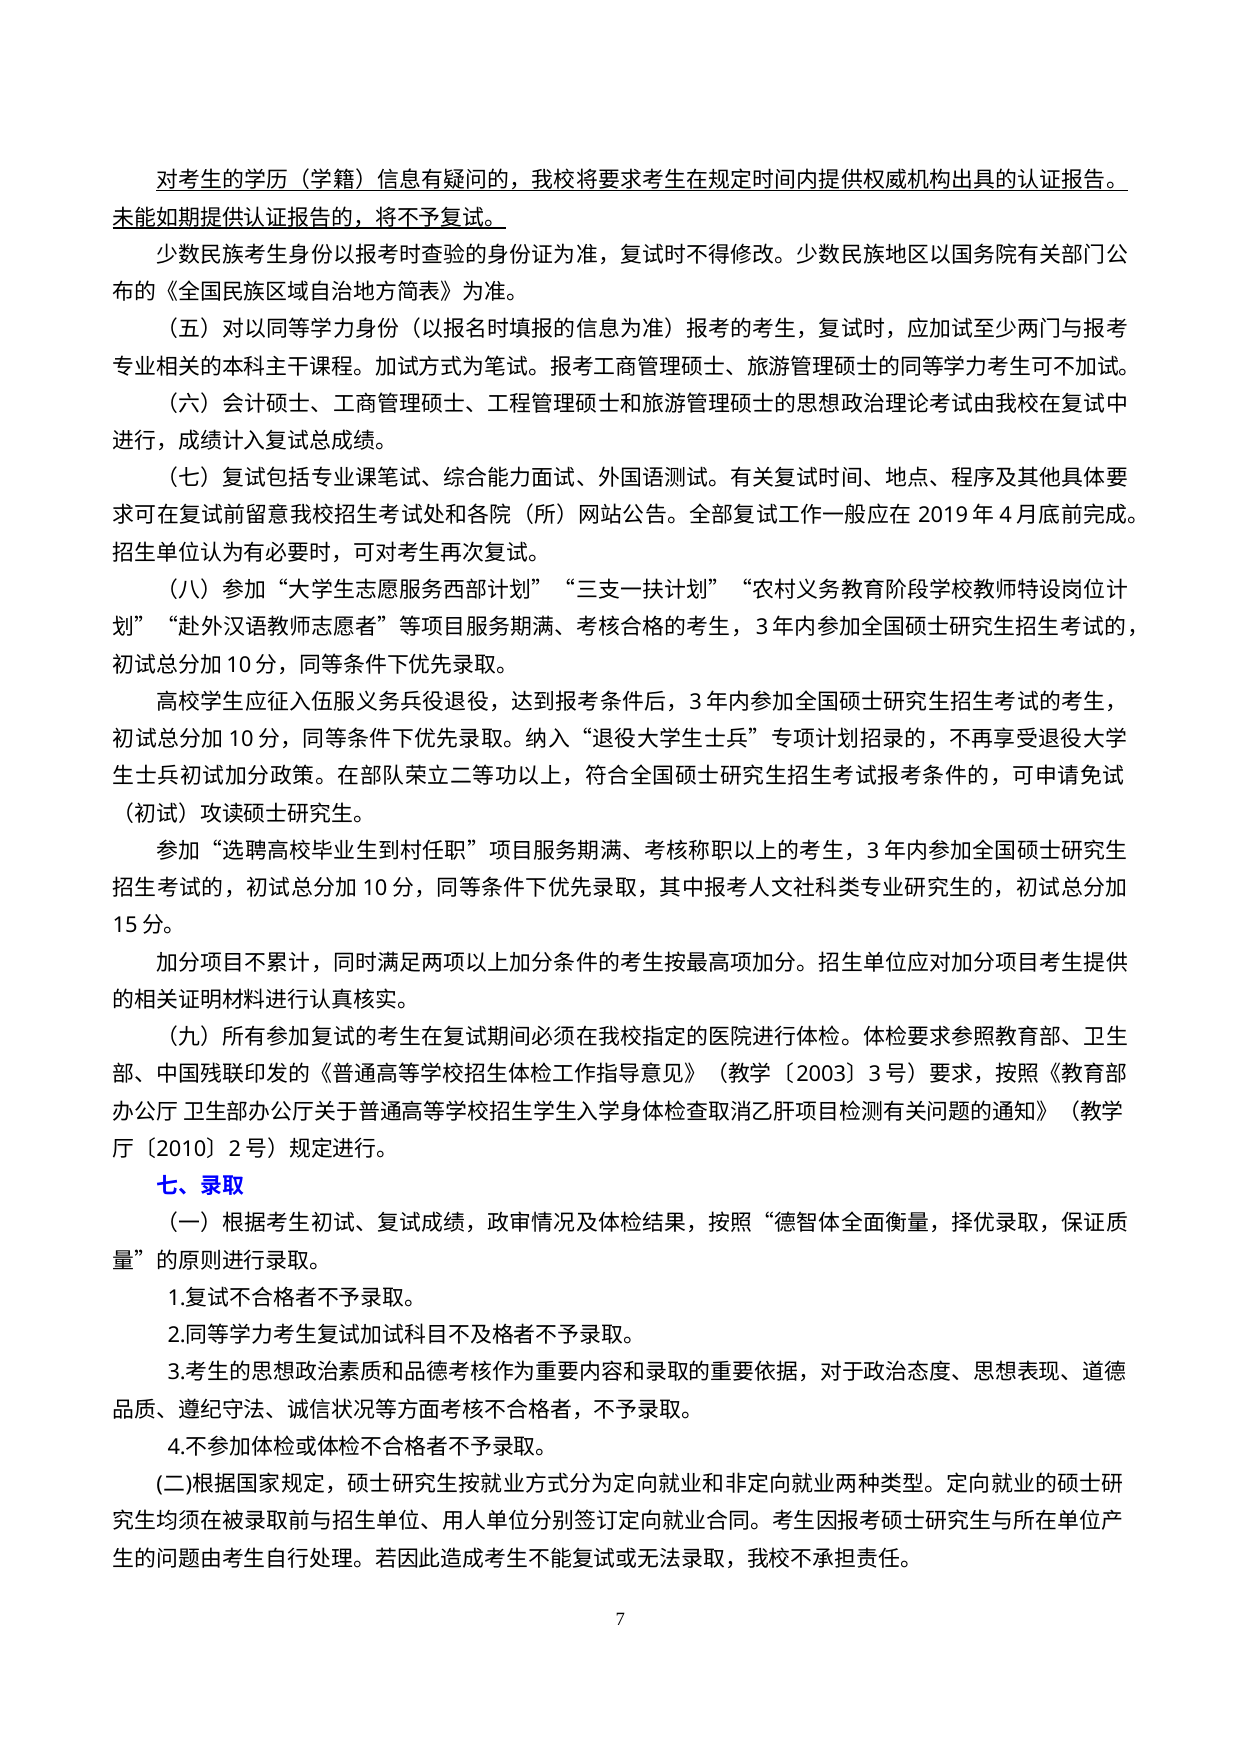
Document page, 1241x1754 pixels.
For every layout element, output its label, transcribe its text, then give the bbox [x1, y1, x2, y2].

text （七）复试包括专业课笔试、综合能力面试、外国语测试。有关复试时间、地点、程序及其他具体要求可在复试前留意我校招生考试处和各院（所）网站公告。全部复试工作一般应在2019年4月底前完成。招生单位认为有必要时，可对考生再次复试。 [112, 460, 1128, 567]
text （九）所有参加复试的考生在复试期间必须在我校指定的医院进行体检。体检要求参照教育部、卫生部、中国残联印发的《普通高等学校招生体检工作指导意见》（教学〔2003〕3号）要求，按照《教育部办公厅 卫生部办公厅关于普通高等学校招生学生入学身体检查取消乙肝项目检测有关问题的通知》（教学厅〔2010〕2号）规定进行。 [112, 1019, 1128, 1163]
text （一）根据考生初试、复试成绩，政审情况及体检结果，按照“德智体全面衡量，择优录取，保证质量”的原则进行录取。 [112, 1205, 1128, 1275]
text （八）参加“大学生志愿服务西部计划”“三支一扶计划”“农村义务教育阶段学校教师特设岗位计划”“赴外汉语教师志愿者”等项目服务期满、考核合格的考生，3年内参加全国硕士研究生招生考试的，初试总分加10分，同等条件下优先录取。 [112, 572, 1128, 679]
text （五）对以同等学力身份（以报名时填报的信息为准）报考的考生，复试时，应加试至少两门与报考专业相关的本科主干课程。加试方式为笔试。报考工商管理硕士、旅游管理硕士的同等学力考生可不加试。 [112, 311, 1128, 381]
text 参加“选聘高校毕业生到村任职”项目服务期满、考核称职以上的考生，3年内参加全国硕士研究生招生考试的，初试总分加10分，同等条件下优先录取，其中报考人文社科类专业研究生的，初试总分加15分。 [112, 832, 1128, 939]
text 4.不参加体检或体检不合格者不予录取。 [112, 1428, 1128, 1461]
text 高校学生应征入伍服义务兵役退役，达到报考条件后，3年内参加全国硕士研究生招生考试的考生，初试总分加10分，同等条件下优先录取。纳入“退役大学生士兵”专项计划招录的，不再享受退役大学生士兵初试加分政策。在部队荣立二等功以上，符合全国硕士研究生招生考试报考条件的，可申请免试（初试）攻读硕士研究生。 [112, 683, 1128, 828]
text 对考生的学历（学籍）信息有疑问的，我校将要求考生在规定时间内提供权威机构出具的认证报告。未能如期提供认证报告的，将不予复试。 [112, 162, 1128, 232]
text 2.同等学力考生复试加试科目不及格者不予录取。 [112, 1317, 1128, 1349]
text 加分项目不累计，同时满足两项以上加分条件的考生按最高项加分。招生单位应对加分项目考生提供的相关证明材料进行认真核实。 [112, 944, 1128, 1014]
text (二)根据国家规定，硕士研究生按就业方式分为定向就业和非定向就业两种类型。定向就业的硕士研究生均须在被录取前与招生单位、用人单位分别签订定向就业合同。考生因报考硕士研究生与所在单位产生的问题由考生自行处理。若因此造成考生不能复试或无法录取，我校不承担责任。 [112, 1466, 1128, 1573]
text 1.复试不合格者不予录取。 [112, 1279, 1128, 1312]
text 七、录取 [112, 1168, 1128, 1200]
text 少数民族考生身份以报考时查验的身份证为准，复试时不得修改。少数民族地区以国务院有关部门公布的《全国民族区域自治地方简表》为准。 [112, 236, 1128, 306]
text （六）会计硕士、工商管理硕士、工程管理硕士和旅游管理硕士的思想政治理论考试由我校在复试中进行，成绩计入复试总成绩。 [112, 385, 1128, 455]
text 3.考生的思想政治素质和品德考核作为重要内容和录取的重要依据，对于政治态度、思想表现、道德品质、遵纪守法、诚信状况等方面考核不合格者，不予录取。 [112, 1354, 1128, 1424]
